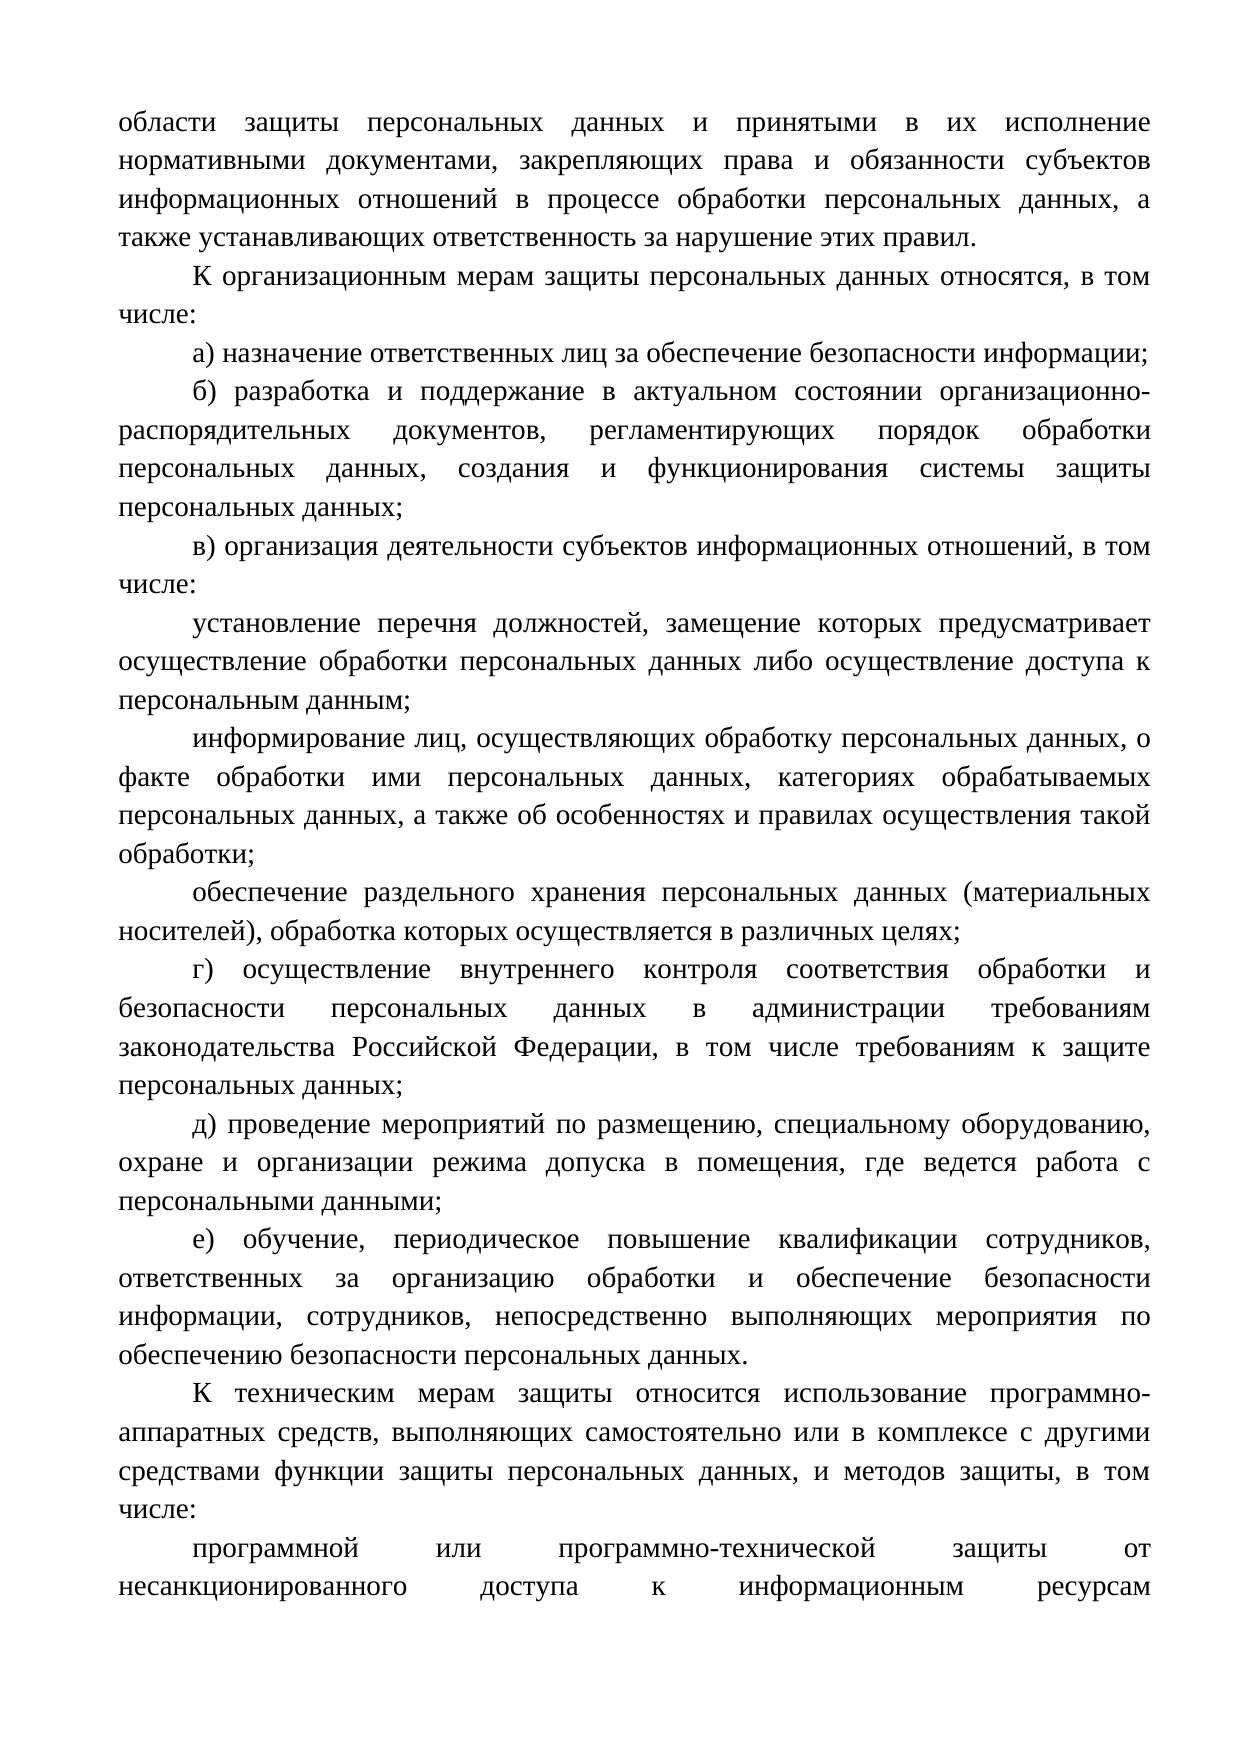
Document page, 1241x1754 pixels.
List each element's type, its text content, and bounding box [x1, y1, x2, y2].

text д) проведение мероприятий по размещению, специальному оборудованию, охране и организации режима допуска в помещения, где ведется работа с персональными данными; [118, 1106, 1152, 1216]
text г) осуществление внутреннего контроля соответствия обработки и безопасности персональных данных в администрации требованиям законодательства Российской Федерации, в том числе требованиям к защите персональных данных; [118, 952, 1152, 1101]
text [118, 1530, 1152, 1602]
text К техническим мерам защиты относится использование программно-аппаратных средств, выполняющих самостоятельно или в комплексе с другими средствами функции защиты персональных данных, и методов защиты, в том числе: [118, 1376, 1152, 1525]
text К организационным мерам защиты персональных данных относятся, в том числе: [118, 258, 1152, 330]
text б) разработка и поддержание в актуальном состоянии организационно-распорядительных документов, регламентирующих порядок обработки персональных данных, создания и функционирования системы защиты персональных данных; [118, 373, 1152, 523]
text установление перечня должностей, замещение которых предусматривает осуществление обработки персональных данных либо осуществление доступа к персональным данным; [118, 605, 1152, 715]
text а) назначение ответственных лиц за обеспечение безопасности информации; [118, 335, 1152, 368]
text е) обучение, периодическое повышение квалификации сотрудников, ответственных за организацию обработки и обеспечение безопасности информации, сотрудников, непосредственно выполняющих мероприятия по обеспечению безопасности персональных данных. [118, 1221, 1152, 1371]
text информирование лиц, осуществляющих обработку персональных данных, о факте обработки ими персональных данных, категориях обрабатываемых персональных данных, а также об особенностях и правилах осуществления такой обработки; [118, 720, 1152, 869]
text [118, 104, 1152, 253]
text в) организация деятельности субъектов информационных отношений, в том числе: [118, 528, 1152, 600]
text обеспечение раздельного хранения персональных данных (материальных носителей), обработка которых осуществляется в различных целях; [118, 874, 1152, 947]
